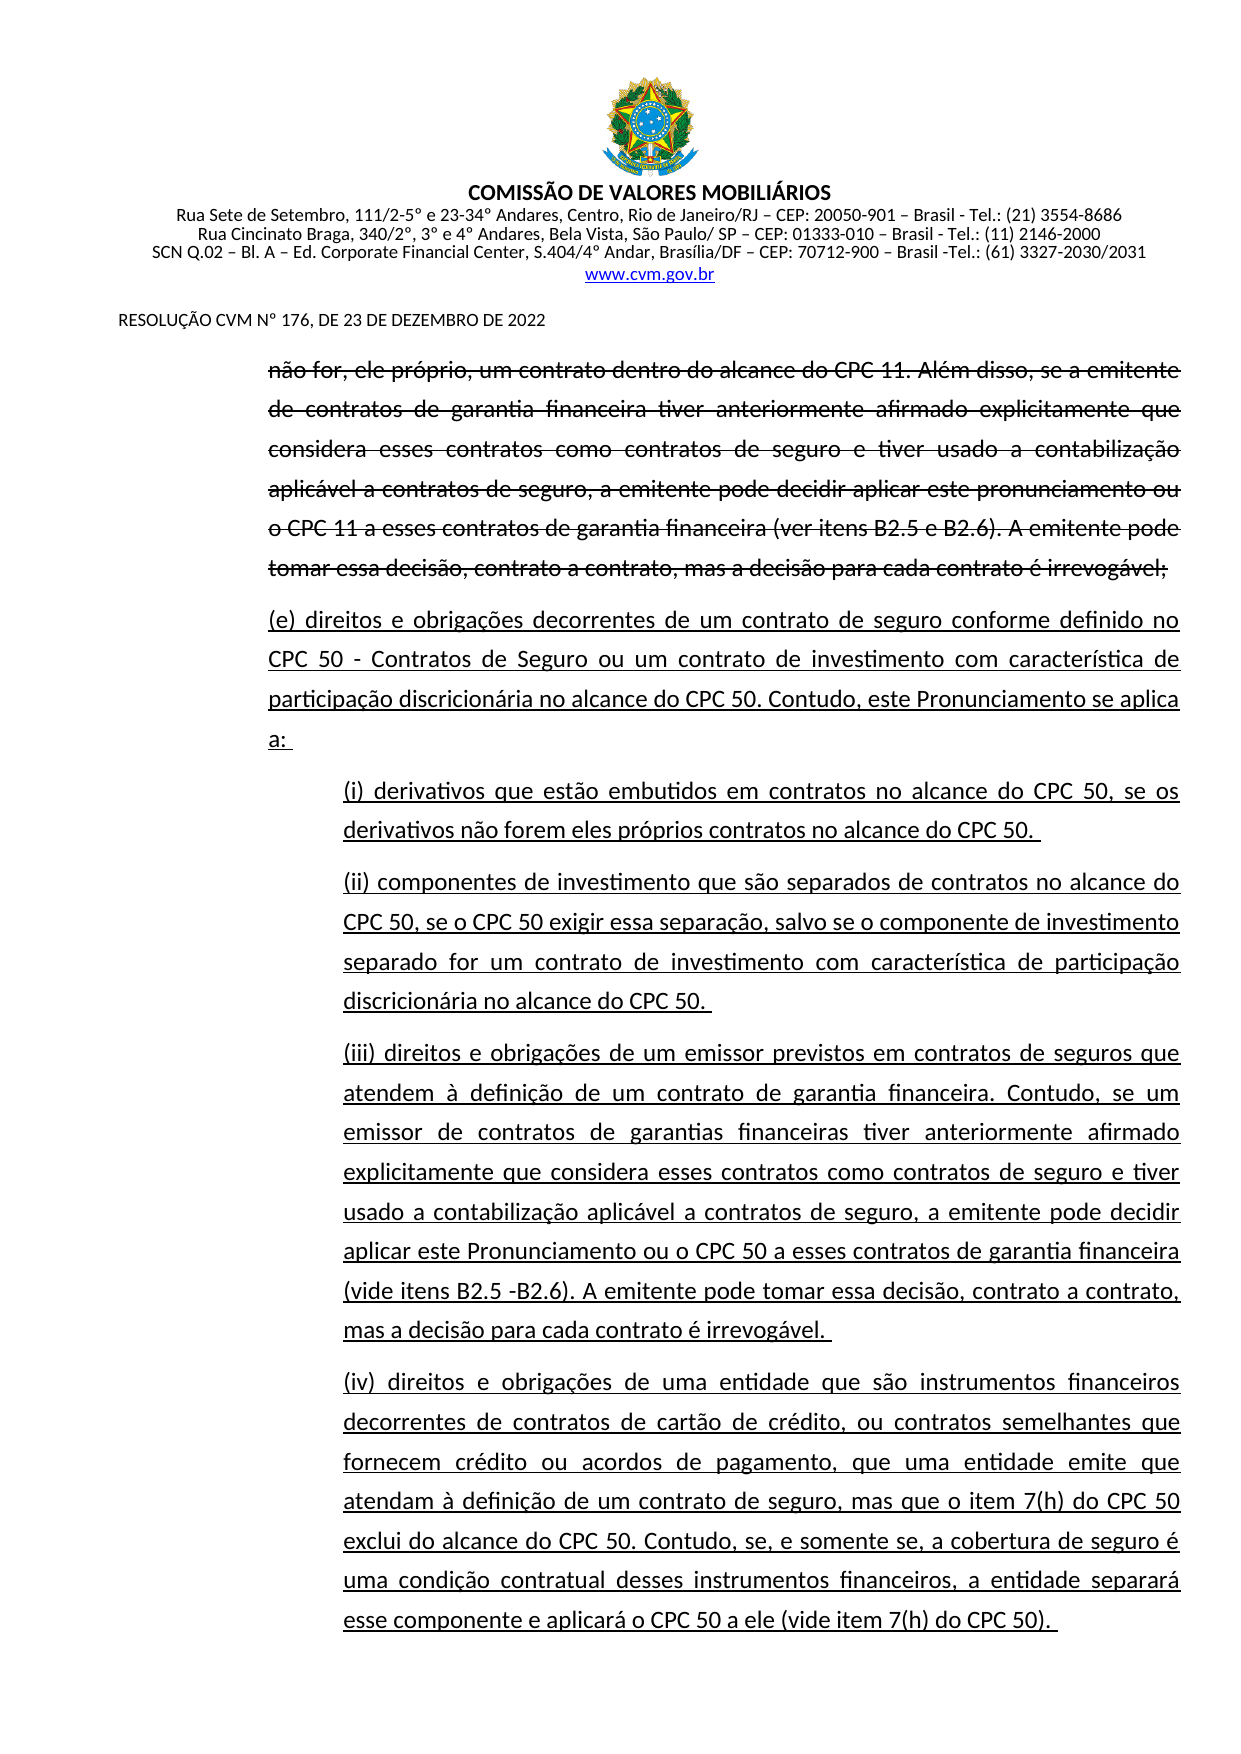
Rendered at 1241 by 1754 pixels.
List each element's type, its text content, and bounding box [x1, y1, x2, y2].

text (iii) direitos e obrigações de um emissor previstos em contratos de seguros que atendem à definição de um contrato de garantia financeira. Contudo, se um emissor de contratos de garantias financeiras tiver anteriormente afirmado explicitamente que considera esses contratos como contratos de seguro e tiver usado a contabilização aplicável a contratos de seguro, a emitente pode decidir aplicar este Pronunciamento ou o CPC 50 a esses contratos de garantia financeira (vide itens B2.5 -B2.6). A emitente pode tomar essa decisão, contrato a contrato, mas a decisão para cada contrato é irrevogável. [343, 1065, 1181, 1143]
text (iv) direitos e obrigações de uma entidade que são instrumentos financeiros decorrentes de contratos de cartão de crédito, ou contratos semelhantes que fornecem crédito ou acordos de pagamento, que uma entidade emite que atendam à definição de um contrato de seguro, mas que o item 7(h) do CPC 50 exclui do alcance do CPC 50. Contudo, se, e somente se, a cobertura de seguro é uma condição contratual desses instrumentos financeiros, a entidade separará esse componente e aplicará o CPC 50 a ele (vide item 7(h) do CPC 50). [343, 1513, 1181, 1590]
text (iv) direitos e obrigações de uma entidade que são instrumentos financeiros decorrentes de contratos de cartão de crédito, ou contratos semelhantes que fornecem crédito ou acordos de pagamento, que uma entidade emite que atendam à definição de um contrato de seguro, mas que o item 7(h) do CPC 50 exclui do alcance do CPC 50. Contudo, se, e somente se, a cobertura de seguro é uma condição contratual desses instrumentos financeiros, a entidade separará esse componente e aplicará o CPC 50 a ele (vide item 7(h) do CPC 50). [343, 1473, 1181, 1511]
picture [598, 75, 702, 179]
text (ii) componentes de investimento que são separados de contratos no alcance do CPC 50, se o CPC 50 exigir essa separação, salvo se o componente de investimento separado for um contrato de investimento com característica de participação discricionária no alcance do CPC 50. [343, 894, 1181, 972]
text (e) direitos e obrigações decorrentes de um contrato de seguro conforme definido no CPC 50 - Contratos de Seguro ou um contrato de investimento com característica de participação discricionária no alcance do CPC 50. Contudo, este Pronunciamento se aplica a: [268, 604, 1181, 670]
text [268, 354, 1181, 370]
text (ii) componentes de investimento que são separados de contratos no alcance do CPC 50, se o CPC 50 exigir essa separação, salvo se o componente de investimento separado for um contrato de investimento com característica de participação discricionária no alcance do CPC 50. [343, 867, 1181, 893]
text (e) direitos e obrigações decorrentes de um contrato de seguro conforme definido no CPC 50 - Contratos de Seguro ou um contrato de investimento com característica de participação discricionária no alcance do CPC 50. Contudo, este Pronunciamento se aplica a: [268, 671, 1181, 753]
text (iv) direitos e obrigações de uma entidade que são instrumentos financeiros decorrentes de contratos de cartão de crédito, ou contratos semelhantes que fornecem crédito ou acordos de pagamento, que uma entidade emite que atendam à definição de um contrato de seguro, mas que o item 7(h) do CPC 50 exclui do alcance do CPC 50. Contudo, se, e somente se, a cobertura de seguro é uma condição contratual desses instrumentos financeiros, a entidade separará esse componente e aplicará o CPC 50 a ele (vide item 7(h) do CPC 50). [343, 1394, 1181, 1432]
text (iv) direitos e obrigações de uma entidade que são instrumentos financeiros decorrentes de contratos de cartão de crédito, ou contratos semelhantes que fornecem crédito ou acordos de pagamento, que uma entidade emite que atendam à definição de um contrato de seguro, mas que o item 7(h) do CPC 50 exclui do alcance do CPC 50. Contudo, se, e somente se, a cobertura de seguro é uma condição contratual desses instrumentos financeiros, a entidade separará esse componente e aplicará o CPC 50 a ele (vide item 7(h) do CPC 50). [343, 1592, 1181, 1634]
text (iv) direitos e obrigações de uma entidade que são instrumentos financeiros decorrentes de contratos de cartão de crédito, ou contratos semelhantes que fornecem crédito ou acordos de pagamento, que uma entidade emite que atendam à definição de um contrato de seguro, mas que o item 7(h) do CPC 50 exclui do alcance do CPC 50. Contudo, se, e somente se, a cobertura de seguro é uma condição contratual desses instrumentos financeiros, a entidade separará esse componente e aplicará o CPC 50 a ele (vide item 7(h) do CPC 50). [343, 1434, 1181, 1472]
text (iii) direitos e obrigações de um emissor previstos em contratos de seguros que atendem à definição de um contrato de garantia financeira. Contudo, se um emissor de contratos de garantias financeiras tiver anteriormente afirmado explicitamente que considera esses contratos como contratos de seguro e tiver usado a contabilização aplicável a contratos de seguro, a emitente pode decidir aplicar este Pronunciamento ou o CPC 50 a esses contratos de garantia financeira (vide itens B2.5 -B2.6). A emitente pode tomar essa decisão, contrato a contrato, mas a decisão para cada contrato é irrevogável. [343, 1144, 1181, 1222]
text (i) derivativos que estão embutidos em contratos no alcance do CPC 50, se os derivativos não forem eles próprios contratos no alcance do CPC 50. [343, 775, 1181, 845]
text (ii) componentes de investimento que são separados de contratos no alcance do CPC 50, se o CPC 50 exigir essa separação, salvo se o componente de investimento separado for um contrato de investimento com característica de participação discricionária no alcance do CPC 50. [343, 973, 1181, 1016]
